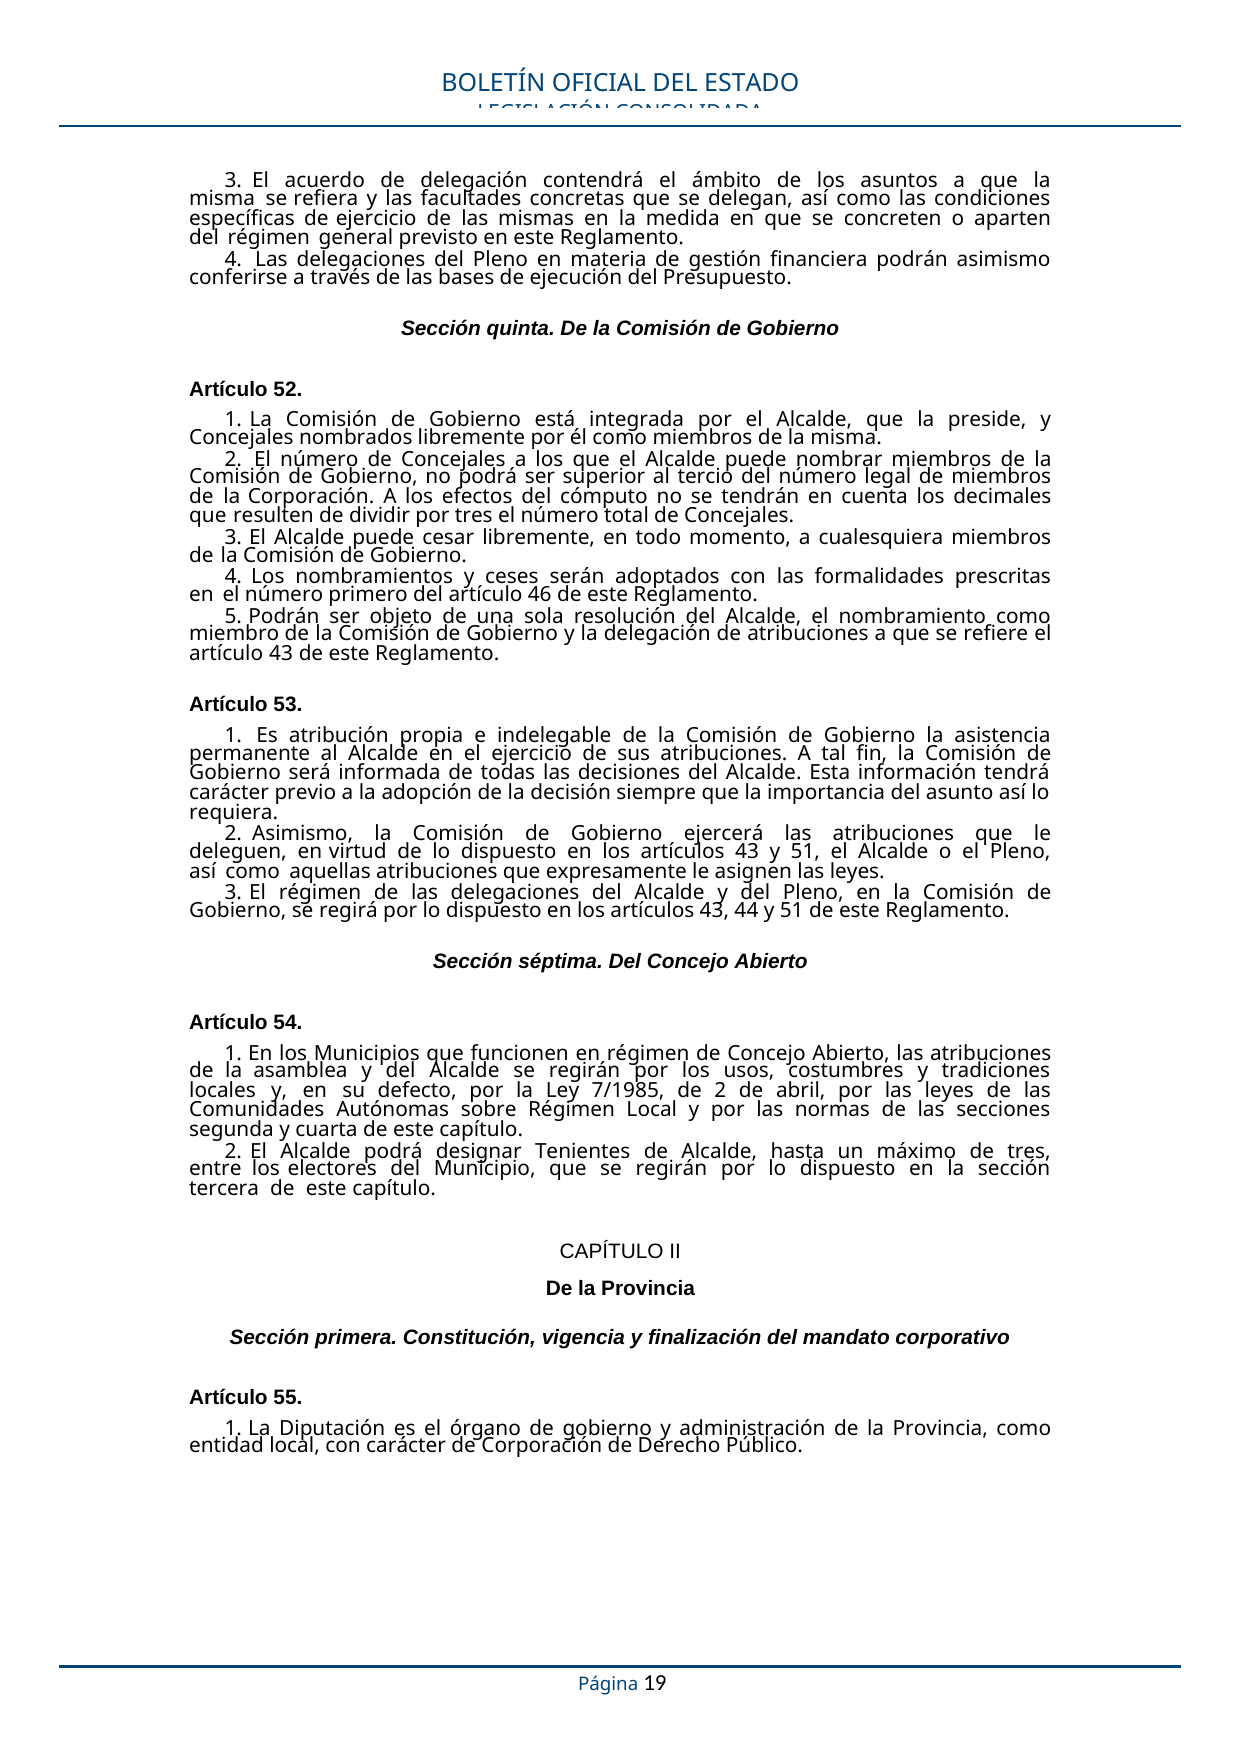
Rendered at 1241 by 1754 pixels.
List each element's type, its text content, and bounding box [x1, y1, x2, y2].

list En los Municipios que funcionen en régimen de Concejo Abierto, las atribuciones de la asamblea y del Alcalde se regirán por los usos, costumbres y tradiciones locales y, en su defecto, por la Ley 7/1985, de 2 de abril, por las leyes de las Comunidades Autónomas sobre Régimen Local y por las normas de las secciones segunda y cuarta de este capítulo. [189, 1044, 1051, 1143]
list Las delegaciones del Pleno en materia de gestión financiera podrán asimismo conferirse a través de las bases de ejecución del Presupuesto. [189, 251, 1051, 290]
list El Alcalde podrá designar Tenientes de Alcalde, hasta un máximo de tres, entre los electores del Municipio, que se regirán por lo dispuesto en la sección tercera de este capítulo. [189, 1143, 1051, 1202]
list Es atribución propia e indelegable de la Comisión de Gobierno la asistencia permanente al Alcalde en el ejercicio de sus atribuciones. A tal fin, la Comisión de Gobierno será informada de todas las decisiones del Alcalde. Esta información tendrá carácter previo a la adopción de la decisión siempre que la importancia del asunto así lo requiera. [189, 727, 1051, 825]
list La Comisión de Gobierno está integrada por el Alcalde, que la preside, y Concejales nombrados libremente por él como miembros de la misma. [189, 411, 1051, 450]
list El Alcalde puede cesar libremente, en todo momento, a cualesquiera miembros de la Comisión de Gobierno. [189, 529, 1051, 568]
list Asimismo, la Comisión de Gobierno ejercerá las atribuciones que le deleguen, en virtud de lo dispuesto en los artículos 43 y 51, el Alcalde o el Pleno, así como aquellas atribuciones que expresamente le asignen las leyes. [189, 825, 1051, 884]
text Artículo 55. [189, 1385, 1194, 1409]
subtitle Artículo 53. [189, 692, 1194, 716]
text Sección séptima. Del Concejo Abierto [430, 949, 810, 973]
text Artículo 52. [189, 376, 1194, 400]
text Sección primera. Constitución, vigencia y finalización del mandato corporativo [229, 1324, 1194, 1348]
list El régimen de las delegaciones del Alcalde y del Pleno, en la Comisión de Gobierno, se regirá por lo dispuesto en los artículos 43, 44 y 51 de este Reglamento. [189, 884, 1051, 923]
subtitle De la Provincia [267, 1276, 973, 1300]
text Sección quinta. De la Comisión de Gobierno [46, 316, 1194, 340]
list El acuerdo de delegación contendrá el ámbito de los asuntos a que la misma se refiera y las facultades concretas que se delegan, así como las condiciones específicas de ejercicio de las mismas en la medida en que se concreten o aparten del régimen general previsto en este Reglamento. [189, 172, 1051, 251]
list Los nombramientos y ceses serán adoptados con las formalidades prescritas en el número primero del artículo 46 de este Reglamento. [189, 568, 1051, 607]
list Podrán ser objeto de una sola resolución del Alcalde, el nombramiento como miembro de la Comisión de Gobierno y la delegación de atribuciones a que se refiere el artículo 43 de este Reglamento. [189, 607, 1051, 666]
list La Diputación es el órgano de gobierno y administración de la Provincia, como entidad local, con carácter de Corporación de Derecho Público. [189, 1420, 1051, 1459]
text Artículo 54. [189, 1009, 1072, 1033]
list El número de Concejales a los que el Alcalde puede nombrar miembros de la Comisión de Gobierno, no podrá ser superior al tercio del número legal de miembros de la Corporación. A los efectos del cómputo no se tendrán en cuenta los decimales que resulten de dividir por tres el número total de Concejales. [189, 450, 1051, 529]
text CAPÍTULO II [267, 1239, 973, 1263]
